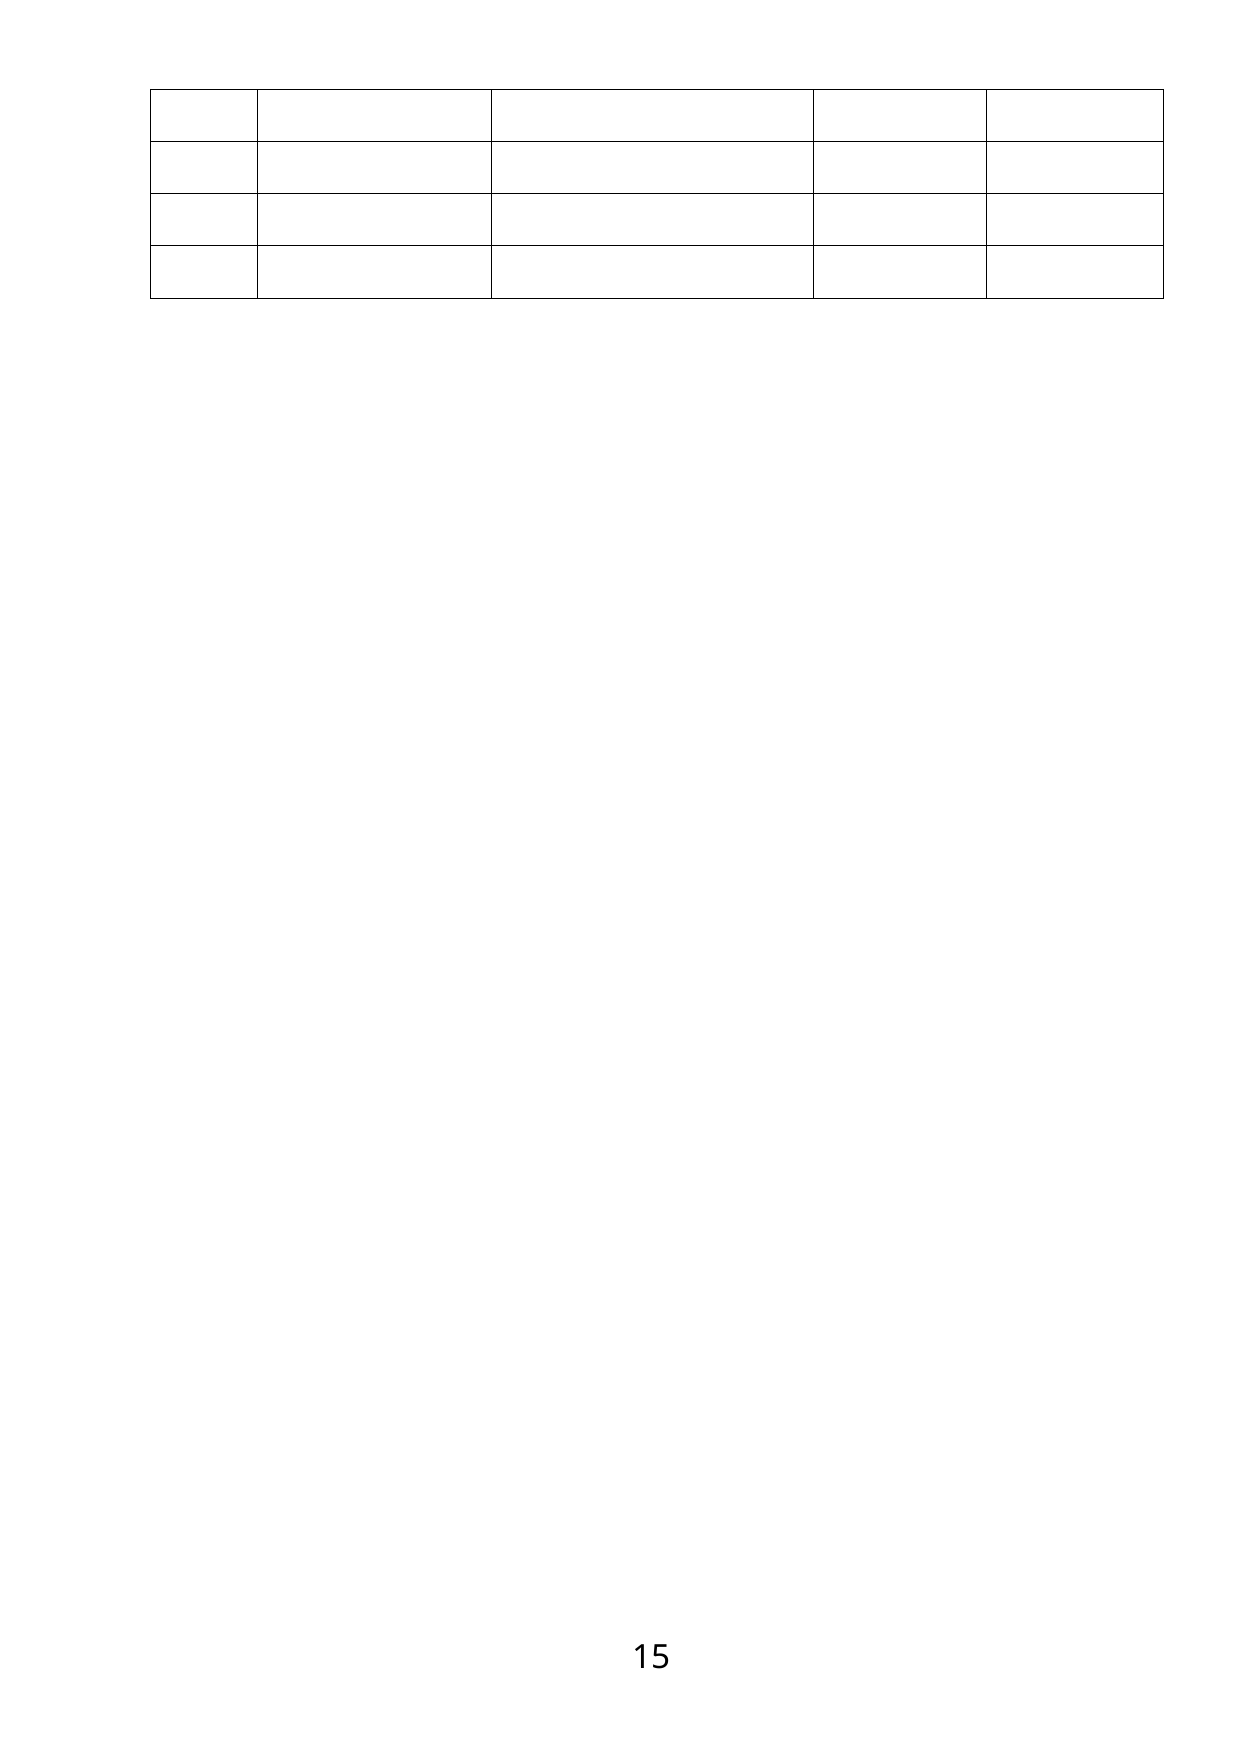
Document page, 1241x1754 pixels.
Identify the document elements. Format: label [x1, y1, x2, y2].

table_cell [492, 90, 813, 141]
table_cell [814, 246, 986, 297]
table_cell [814, 142, 986, 193]
table_cell [151, 194, 257, 245]
table_cell [151, 142, 257, 193]
table_cell [987, 246, 1163, 297]
table_cell [492, 194, 813, 245]
table_cell [814, 194, 986, 245]
table_cell [151, 90, 257, 141]
table_cell [987, 194, 1163, 245]
table_cell [987, 142, 1163, 193]
table_cell [258, 90, 491, 141]
table_cell [258, 246, 491, 297]
table_cell [987, 90, 1163, 141]
table_cell [258, 194, 491, 245]
table_cell [151, 246, 257, 297]
table_cell [258, 142, 491, 193]
table_cell [492, 142, 813, 193]
table_cell [492, 246, 813, 297]
table_cell [814, 90, 986, 141]
